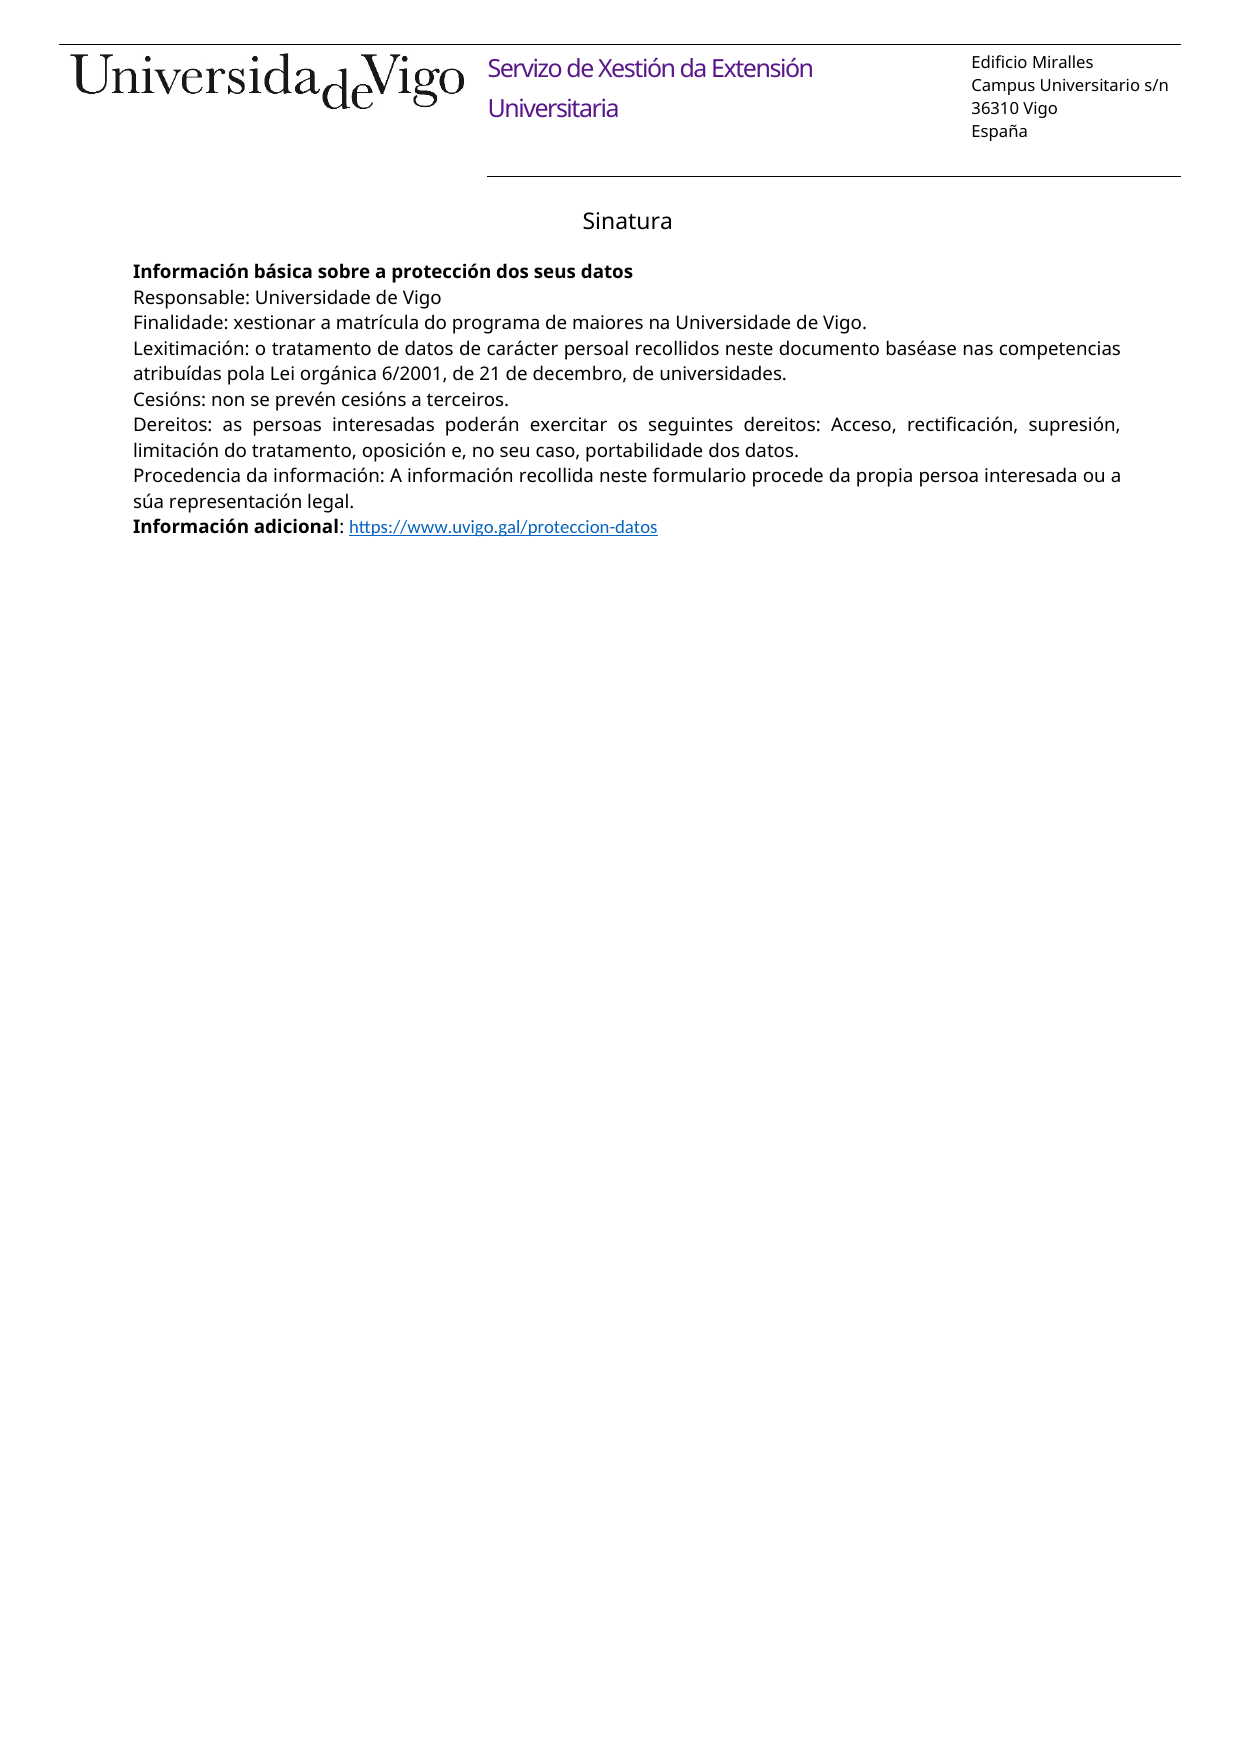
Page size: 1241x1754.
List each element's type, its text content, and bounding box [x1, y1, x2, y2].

text Dereitos: as persoas interesadas poderán exercitar os seguintes dereitos: Acceso, rectificación, supresión, limitación do tratamento, oposición e, no seu caso, portabilidade dos datos. [133, 412, 1122, 463]
text Responsable: Universidade de Vigo [133, 284, 1122, 309]
text Información adicional: https://www.uvigo.gal/proteccion-datos [133, 514, 1122, 539]
text Cesións: non se prevén cesións a terceiros. [133, 386, 1122, 412]
text Sinatura [133, 204, 1122, 236]
text Procedencia da información: A información recollida neste formulario procede da propia persoa interesada ou a súa representación legal. [133, 463, 1122, 514]
text Finalidade: xestionar a matrícula do programa de maiores na Universidade de Vigo. [133, 309, 1122, 335]
picture [70, 51, 475, 123]
text Lexitimación: o tratamento de datos de carácter persoal recollidos neste documento baséase nas competencias atribuídas pola Lei orgánica 6/2001, de 21 de decembro, de universidades. [133, 335, 1122, 386]
text Información básica sobre a protección dos seus datos [133, 258, 1122, 284]
